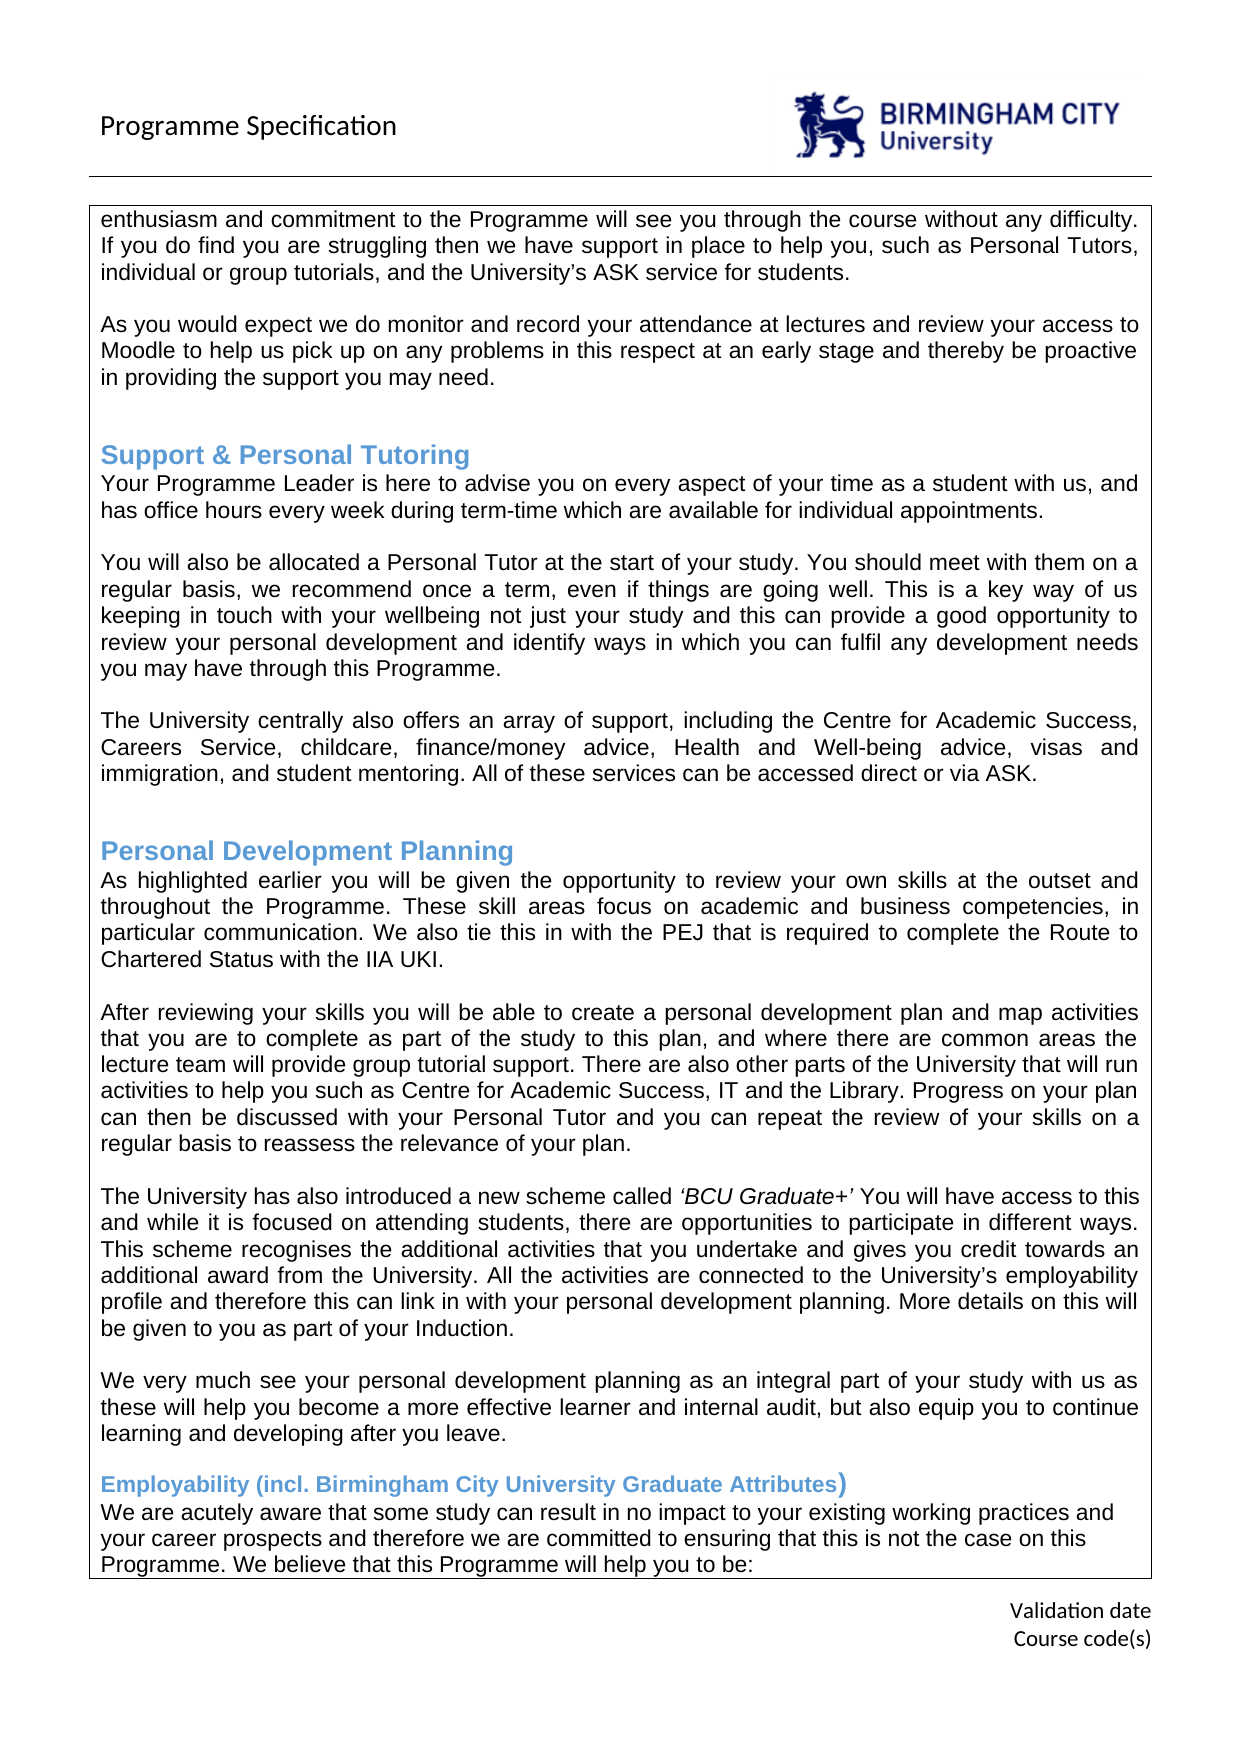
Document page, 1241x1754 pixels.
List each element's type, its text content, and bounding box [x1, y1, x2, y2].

picture [772, 73, 1141, 176]
